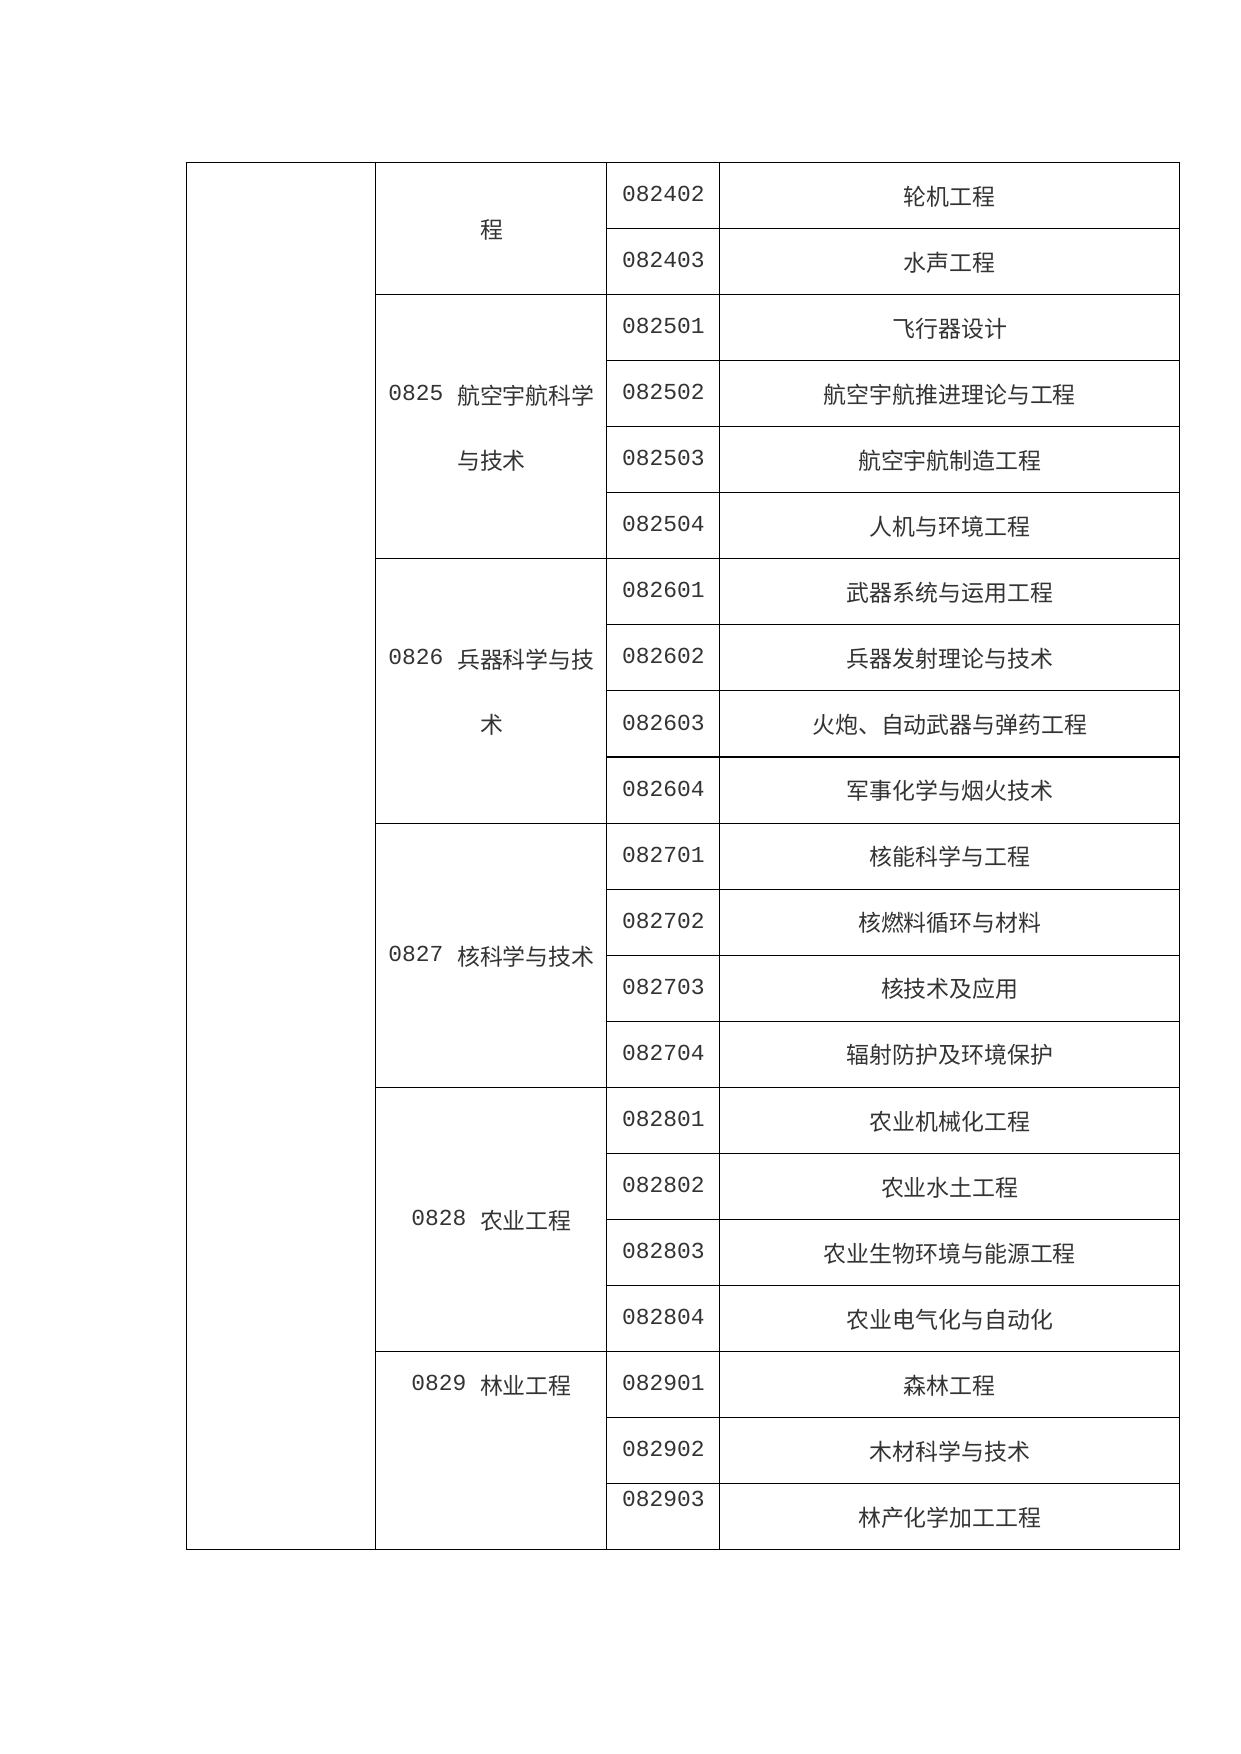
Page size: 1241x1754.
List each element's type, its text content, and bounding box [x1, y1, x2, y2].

table_cell 082402 [607, 163, 719, 228]
table_cell 0825 航空宇航科学与技术 [376, 295, 606, 558]
table_cell 082901 [607, 1352, 719, 1417]
table_cell 0828 农业工程 [376, 1088, 606, 1351]
table_cell 082604 [607, 758, 719, 822]
table_cell 兵器发射理论与技术 [720, 625, 1179, 690]
table_cell 082802 [607, 1154, 719, 1219]
table_cell 082504 [607, 493, 719, 558]
table_cell 军事化学与烟火技术 [720, 758, 1179, 822]
table_cell 082502 [607, 361, 719, 426]
table_cell 飞行器设计 [720, 295, 1179, 360]
table_cell 082403 [607, 229, 719, 294]
table_cell 082804 [607, 1286, 719, 1351]
table_cell 082704 [607, 1022, 719, 1087]
table_cell 082703 [607, 956, 719, 1021]
table_cell 082902 [607, 1418, 719, 1483]
table_cell 082702 [607, 890, 719, 954]
table_cell 082503 [607, 427, 719, 492]
table_cell 082602 [607, 625, 719, 690]
table_cell 0829 林业工程 [376, 1352, 606, 1549]
table_cell 航空宇航制造工程 [720, 427, 1179, 492]
table_cell 农业电气化与自动化 [720, 1286, 1179, 1351]
table_cell 辐射防护及环境保护 [720, 1022, 1179, 1087]
table_cell 林产化学加工工程 [720, 1484, 1179, 1549]
table_cell 082903 [607, 1484, 719, 1549]
table_cell 0824 船舶与海洋工程 [376, 163, 606, 294]
table_cell 核能科学与工程 [720, 824, 1179, 888]
table_cell 082803 [607, 1220, 719, 1285]
table_cell 轮机工程 [720, 163, 1179, 228]
table_cell 082801 [607, 1088, 719, 1153]
table_cell 082601 [607, 559, 719, 624]
table_cell 农业生物环境与能源工程 [720, 1220, 1179, 1285]
table_cell 武器系统与运用工程 [720, 559, 1179, 624]
table_cell 农业水土工程 [720, 1154, 1179, 1219]
table_cell 0826 兵器科学与技术 [376, 559, 606, 822]
table_cell 082701 [607, 824, 719, 888]
table_cell 森林工程 [720, 1352, 1179, 1417]
table_cell 核技术及应用 [720, 956, 1179, 1021]
table_cell 火炮、自动武器与弹药工程 [720, 691, 1179, 756]
table_cell 核燃料循环与材料 [720, 890, 1179, 954]
table_cell 水声工程 [720, 229, 1179, 294]
table_cell 082501 [607, 295, 719, 360]
table_cell 航空宇航推进理论与工程 [720, 361, 1179, 426]
table_cell 农业机械化工程 [720, 1088, 1179, 1153]
table_cell 人机与环境工程 [720, 493, 1179, 558]
table_cell 木材科学与技术 [720, 1418, 1179, 1483]
table_cell 0827 核科学与技术 [376, 824, 606, 1087]
table_cell 082603 [607, 691, 719, 756]
